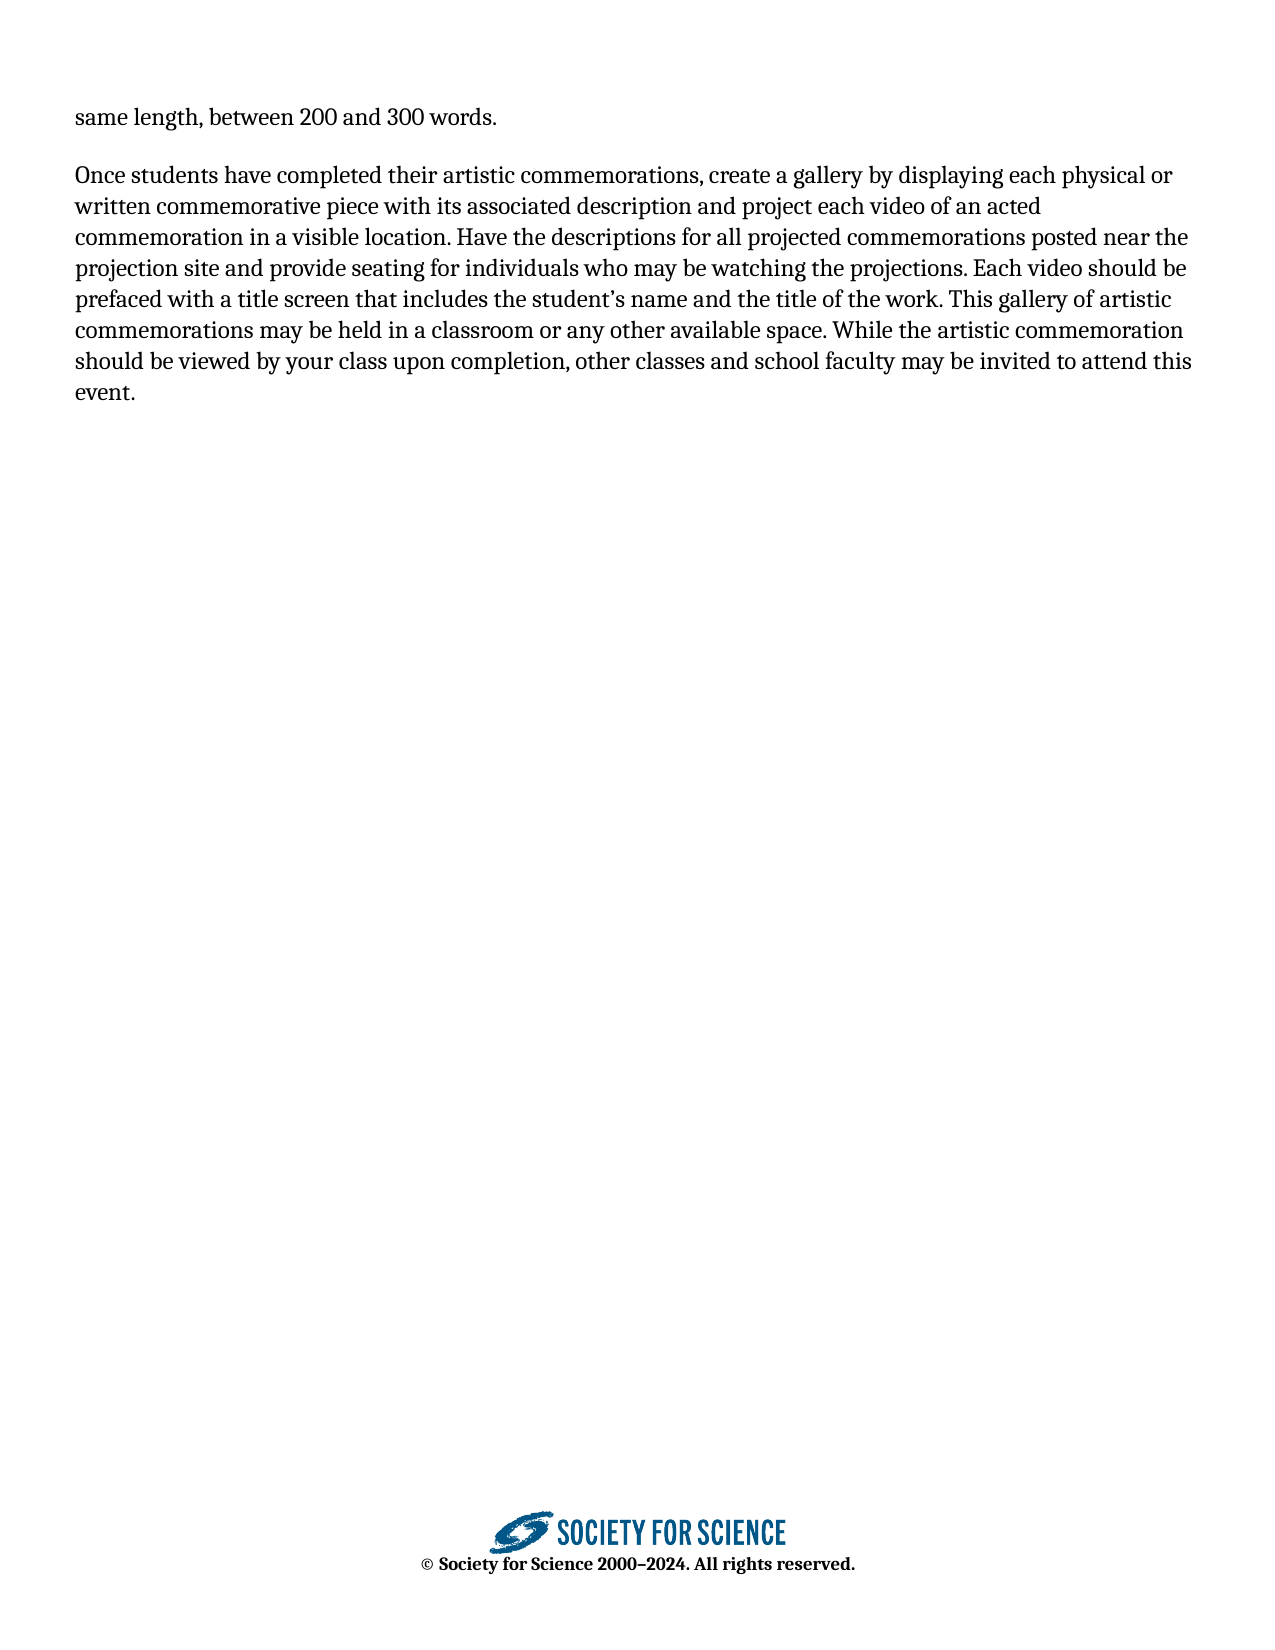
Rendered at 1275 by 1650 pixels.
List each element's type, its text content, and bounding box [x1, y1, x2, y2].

picture [489, 1511, 786, 1554]
text Once students have completed their artistic commemorations, create a gallery by displaying each physical or written commemorative piece with its associated description and project each video of an acted commemoration in a visible location. Have the descriptions for all projected commemorations posted near the projection site and provide seating for individuals who may be watching the projections. Each video should be prefaced with a title screen that includes the student’s name and the title of the work. This gallery of artistic commemorations may be held in a classroom or any other available space. While the artistic commemoration should be viewed by your class upon completion, other classes and school faculty may be invited to attend this event. [75, 161, 1200, 407]
